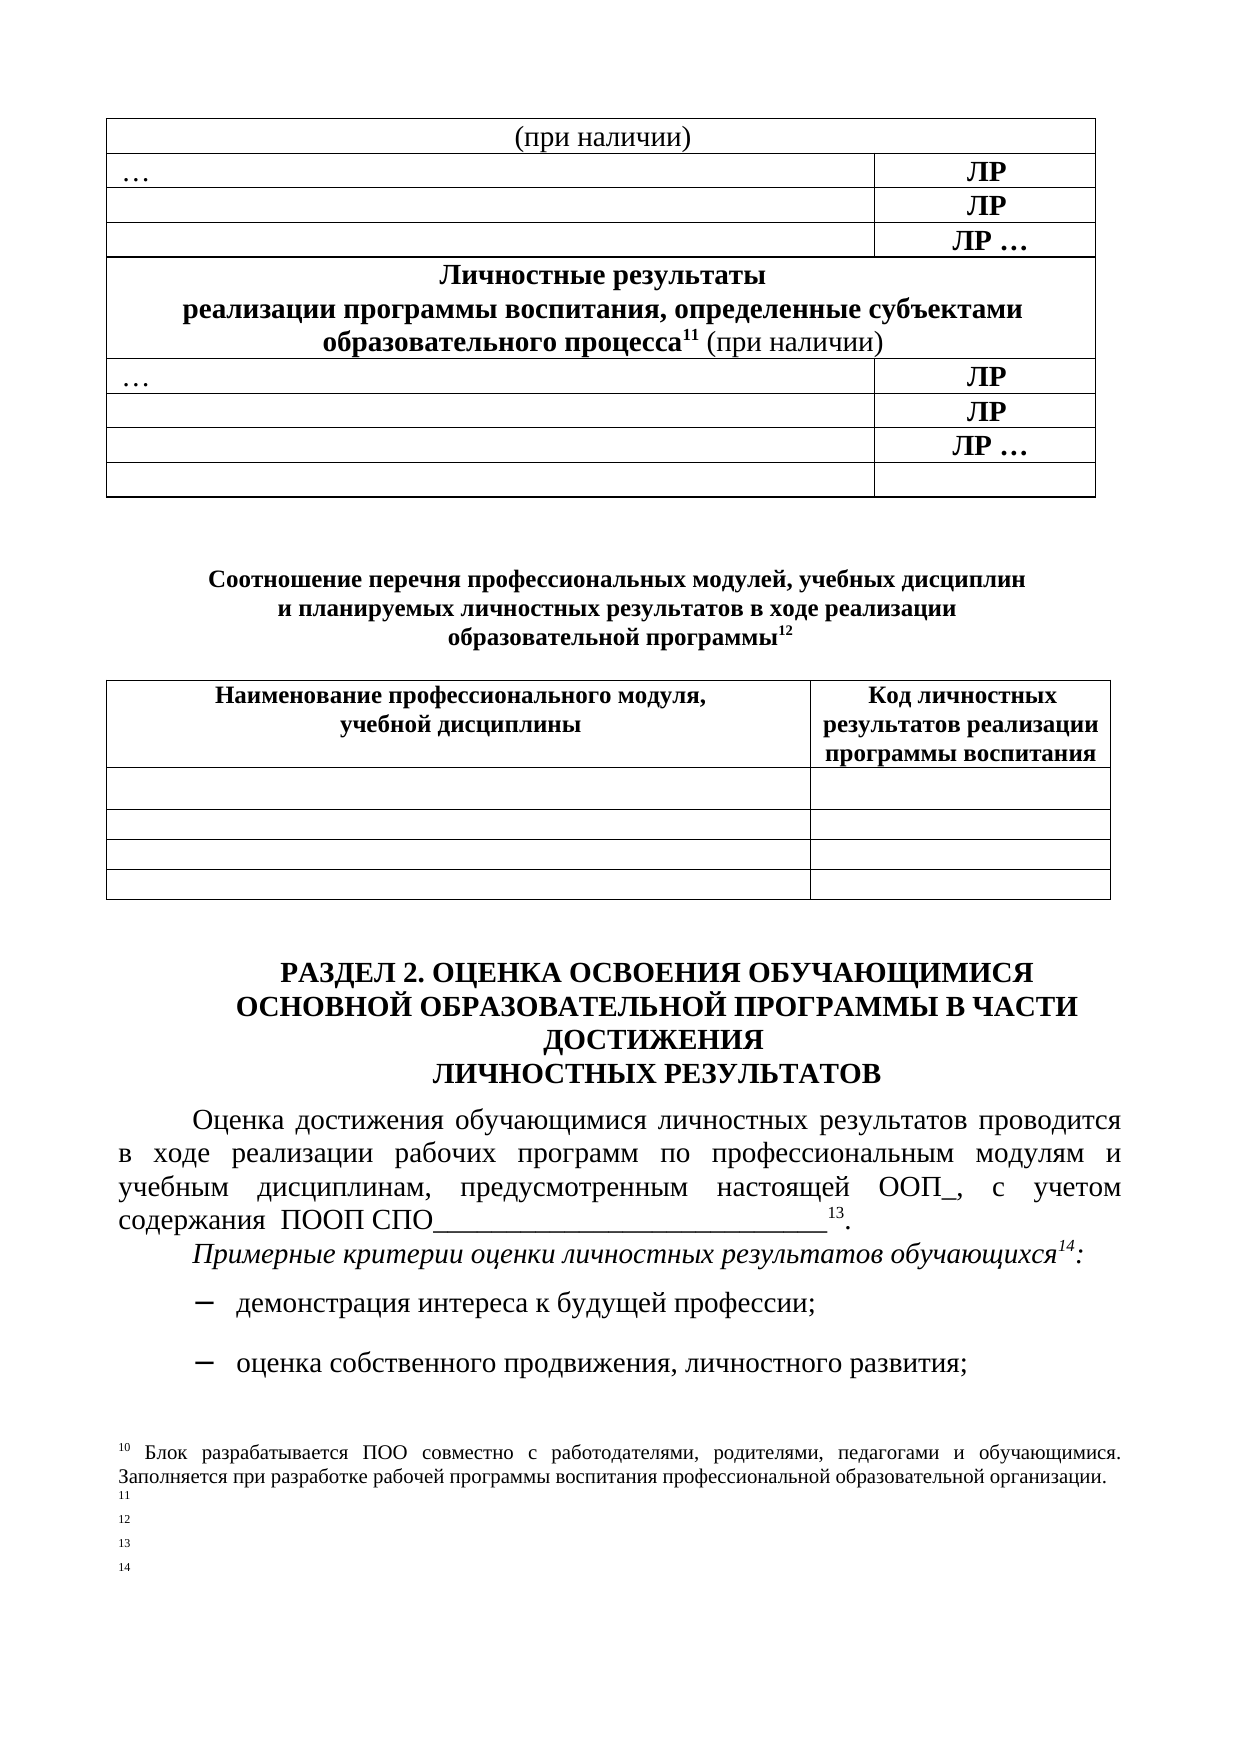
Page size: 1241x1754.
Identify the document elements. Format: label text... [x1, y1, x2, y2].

table_cell [107, 188, 874, 222]
table_cell ЛР [875, 188, 1095, 222]
table_cell [107, 768, 810, 809]
text РАЗДЕЛ 2. ОЦЕНКА ОСВОЕНИЯ ОБУЧАЮЩИМИСЯ ОСНОВНОЙ ОБРАЗОВАТЕЛЬНОЙ ПРОГРАММЫ В ЧАСТИ ДОСТИЖЕНИЯ ЛИЧНОСТНЫХ РЕЗУЛЬТАТОВ [192, 955, 1122, 1089]
table_cell [811, 768, 1110, 809]
table_cell ЛР … [875, 428, 1095, 462]
table_cell ЛР [875, 394, 1095, 427]
table_cell … [107, 154, 874, 187]
table_header Код личностных результатов реализации программы воспитания [811, 681, 1110, 767]
table_cell [811, 870, 1110, 898]
table_cell ЛР [875, 154, 1095, 187]
text Оценка достижения обучающимися личностных результатов проводится в ходе реализации рабочих программ по профессиональным модулям и учебным дисциплинам, предусмотренным настоящей ООП_, с учетом содержания ПООП СПО___________________________. [118, 1102, 1122, 1236]
list оценка собственного продвижения, личностного развития; [118, 1329, 1122, 1389]
table_cell [811, 810, 1110, 839]
table_header Наименование профессионального модуля, учебной дисциплины [107, 681, 810, 767]
table_cell [107, 810, 810, 839]
table_cell Личностные результаты реализации программы воспитания, определенные субъектами образовательного процесса (при наличии) [107, 258, 1095, 358]
table_cell [107, 463, 874, 496]
table_cell [107, 840, 810, 869]
table_cell [107, 870, 810, 898]
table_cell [107, 119, 1095, 153]
text Соотношение перечня профессиональных модулей, учебных дисциплин и планируемых личностных результатов в ходе реализации образовательной программы [118, 564, 1122, 651]
table_cell … [107, 359, 874, 393]
table_cell [811, 840, 1110, 869]
list демонстрация интереса к будущей профессии; [118, 1269, 1122, 1329]
table_cell ЛР … [875, 223, 1095, 256]
table_cell [107, 223, 874, 256]
table_cell [875, 463, 1095, 496]
table_cell [107, 394, 874, 427]
table_cell ЛР [875, 359, 1095, 393]
table_cell [107, 428, 874, 462]
text Примерные критерии оценки личностных результатов обучающихся: [118, 1236, 1122, 1269]
